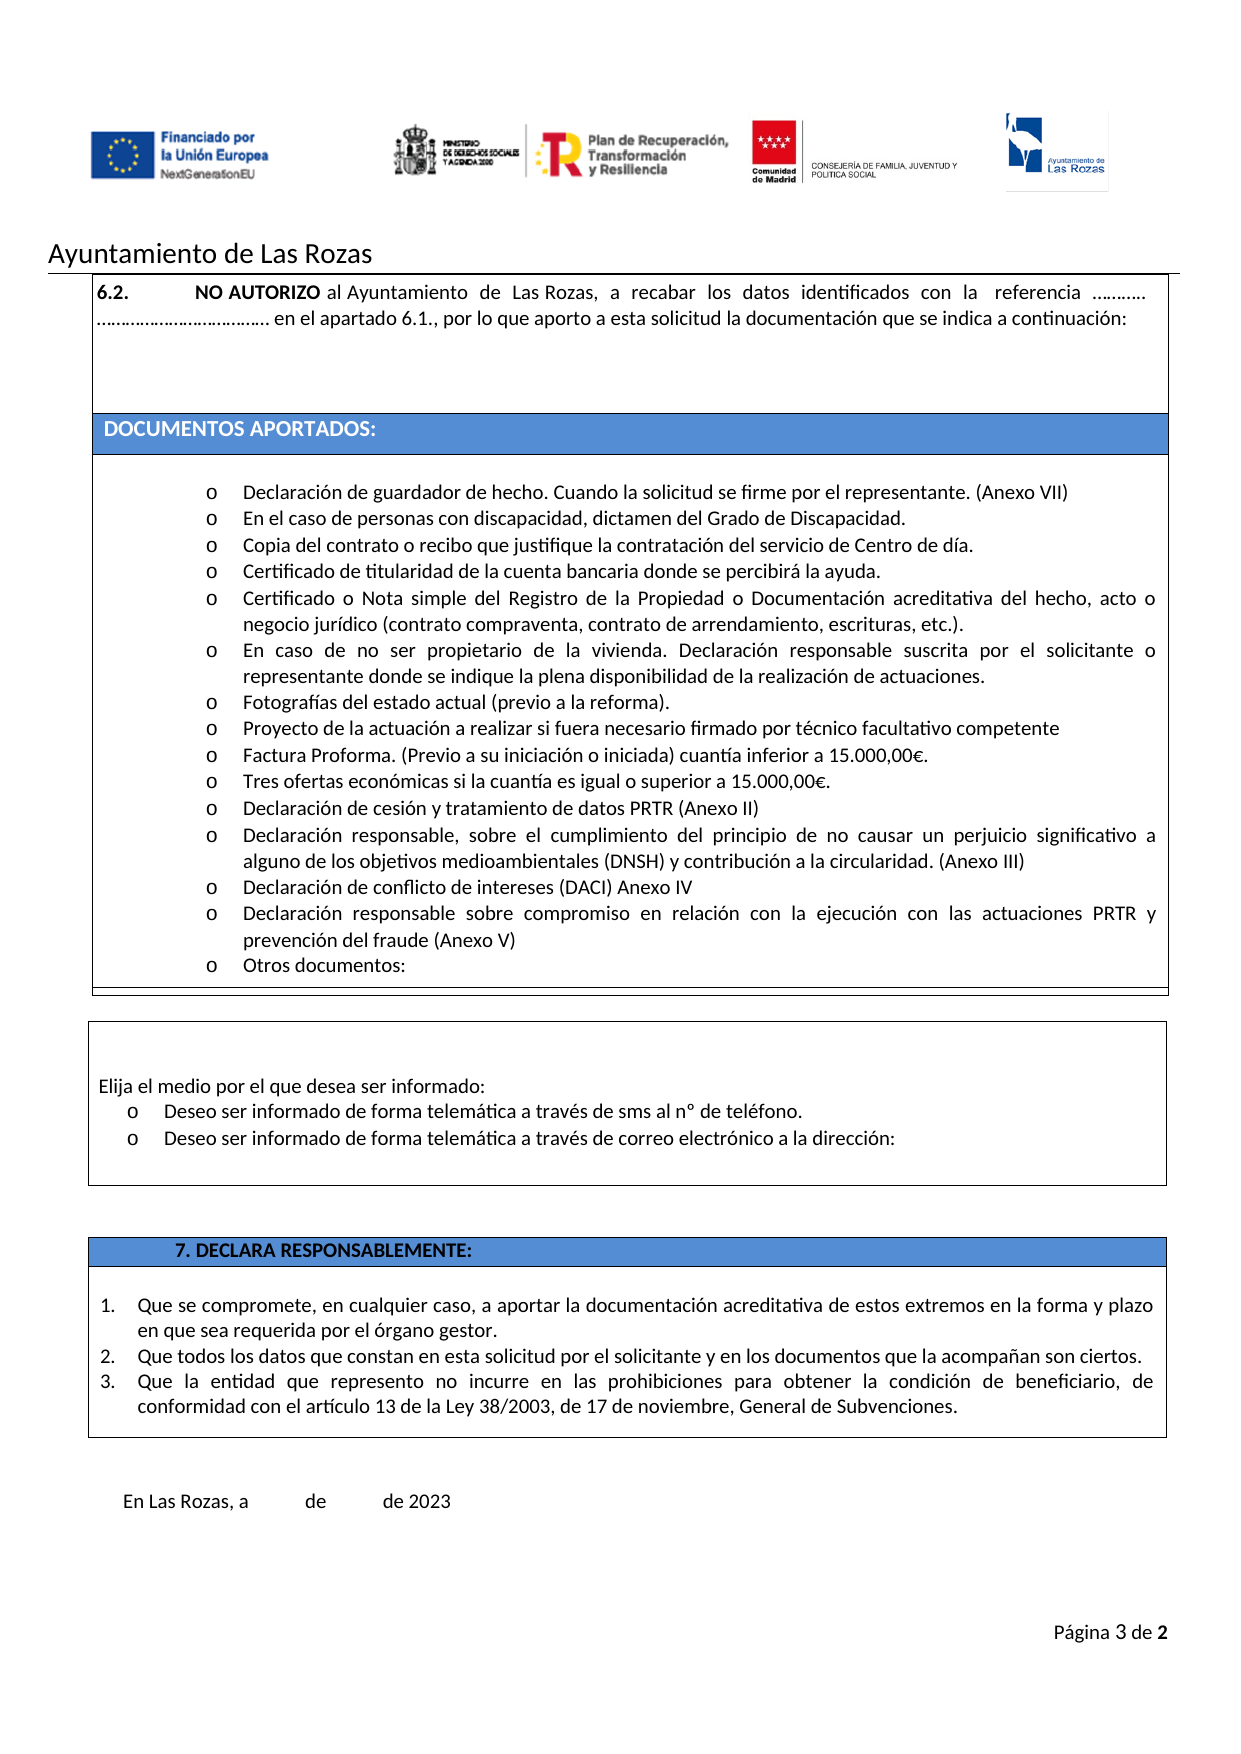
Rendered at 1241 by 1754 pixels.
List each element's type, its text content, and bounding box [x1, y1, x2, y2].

picture [81, 102, 743, 200]
table_cell DOCUMENTOS APORTADOS: [93, 414, 1168, 454]
table_cell Que se compromete, en cualquier caso, a aportar la documentación acreditativa de estos extremos en la forma y plazo en que sea requerida por el órgano gestor. Que todos los datos que constan en esta solicitud por el solicitante y en los documentos que la acompañan son ciertos. Que la entidad que represento no incurre en las prohibiciones para obtener la condición de beneficiario, de conformidad con el artículo 13 de la Ley 38/2003, de 17 de noviembre, General de Subvenciones. [89, 1267, 1166, 1437]
picture [1006, 111, 1109, 192]
table_cell Declaración de guardador de hecho. Cuando la solicitud se firme por el representante. (Anexo VII) En el caso de personas con discapacidad, dictamen del Grado de Discapacidad. Copia del contrato o recibo que justifique la contratación del servicio de Centro de día. Certificado de titularidad de la cuenta bancaria donde se percibirá la ayuda. Certificado o Nota simple del Registro de la Propiedad o Documentación acreditativa del hecho, acto o negocio jurídico (contrato compraventa, contrato de arrendamiento, escrituras, etc.). En caso de no ser propietario de la vivienda. Declaración responsable suscrita por el solicitante o representante donde se indique la plena disponibilidad de la realización de actuaciones. Fotografías del estado actual (previo a la reforma). Proyecto de la actuación a realizar si fuera necesario firmado por técnico facultativo competente Factura Proforma. (Previo a su iniciación o iniciada) cuantía inferior a 15.000,00€. Tres ofertas económicas si la cuantía es igual o superior a 15.000,00€. Declaración de cesión y tratamiento de datos PRTR (Anexo II) Declaración responsable, sobre el cumplimiento del principio de no causar un perjuicio significativo a alguno de los objetivos medioambientales (DNSH) y contribución a la circularidad. (Anexo III) Declaración de conflicto de intereses (DACI) Anexo IV Declaración responsable sobre compromiso en relación con la ejecución con las actuaciones PRTR y prevención del fraude (Anexo V) Otros documentos: [93, 455, 1168, 987]
table_cell 6.2. NO AUTORIZO al Ayuntamiento de Las Rozas, a recabar los datos identificados con la referencia ………..……………………………… en el apartado 6.1., por lo que aporto a esta solicitud la documentación que se indica a continuación: [93, 275, 1168, 413]
table_header 7. DECLARA RESPONSABLEMENTE: [89, 1238, 1166, 1266]
picture [748, 102, 965, 200]
table_cell [93, 988, 1168, 995]
text En Las Rozas, a de de 2023 [48, 1488, 1180, 1514]
table_header Elija el medio por el que desea ser informado: Deseo ser informado de forma telemática a través de sms al nº de teléfono. Deseo ser informado de forma telemática a través de correo electrónico a la dirección: [89, 1022, 1166, 1185]
